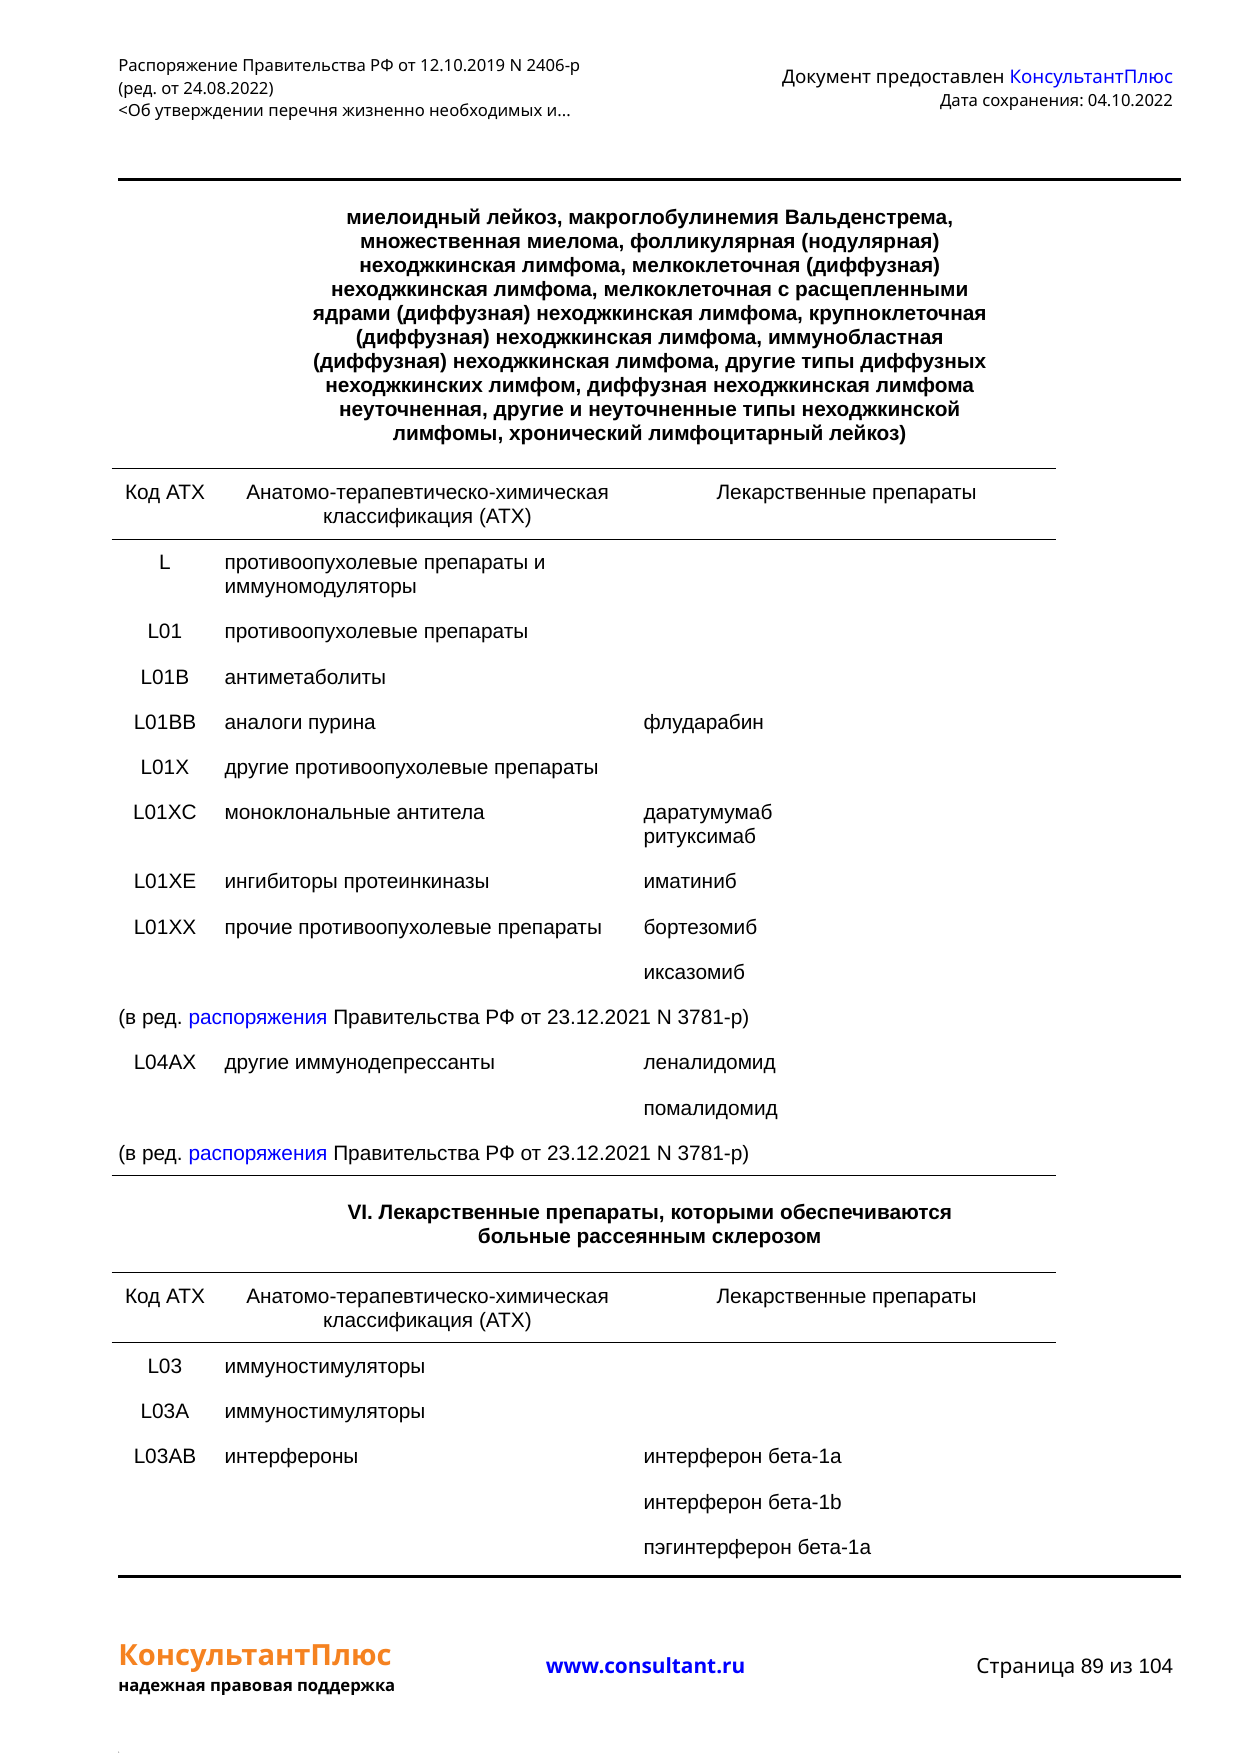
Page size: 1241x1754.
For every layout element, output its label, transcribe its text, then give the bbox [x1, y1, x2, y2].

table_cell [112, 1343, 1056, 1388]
title множественная миелома, фолликулярная (нодулярная) [118, 229, 1181, 253]
title ядрами (диффузная) неходжкинская лимфома, крупноклеточная [118, 301, 1181, 324]
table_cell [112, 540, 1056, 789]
title неуточненная, другие и неуточненные типы неходжкинской [118, 396, 1181, 420]
title лимфомы, хронический лимфоцитарный лейкоз) [118, 420, 1181, 444]
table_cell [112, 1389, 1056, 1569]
title VI. Лекарственные препараты, которыми обеспечиваются [118, 1200, 1181, 1224]
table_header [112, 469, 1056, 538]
title миелоидный лейкоз, макроглобулинемия Вальденстрема, [118, 205, 1181, 229]
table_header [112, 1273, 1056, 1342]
title больные рассеянным склерозом [118, 1224, 1181, 1248]
title неходжкинских лимфом, диффузная неходжкинская лимфома [118, 372, 1181, 396]
title неходжкинская лимфома, мелкоклеточная (диффузная) [118, 253, 1181, 277]
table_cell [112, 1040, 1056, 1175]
title неходжкинская лимфома, мелкоклеточная с расщепленными [118, 277, 1181, 301]
title (диффузная) неходжкинская лимфома, другие типы диффузных [118, 348, 1181, 372]
title (диффузная) неходжкинская лимфома, иммунобластная [118, 324, 1181, 348]
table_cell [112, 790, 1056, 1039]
